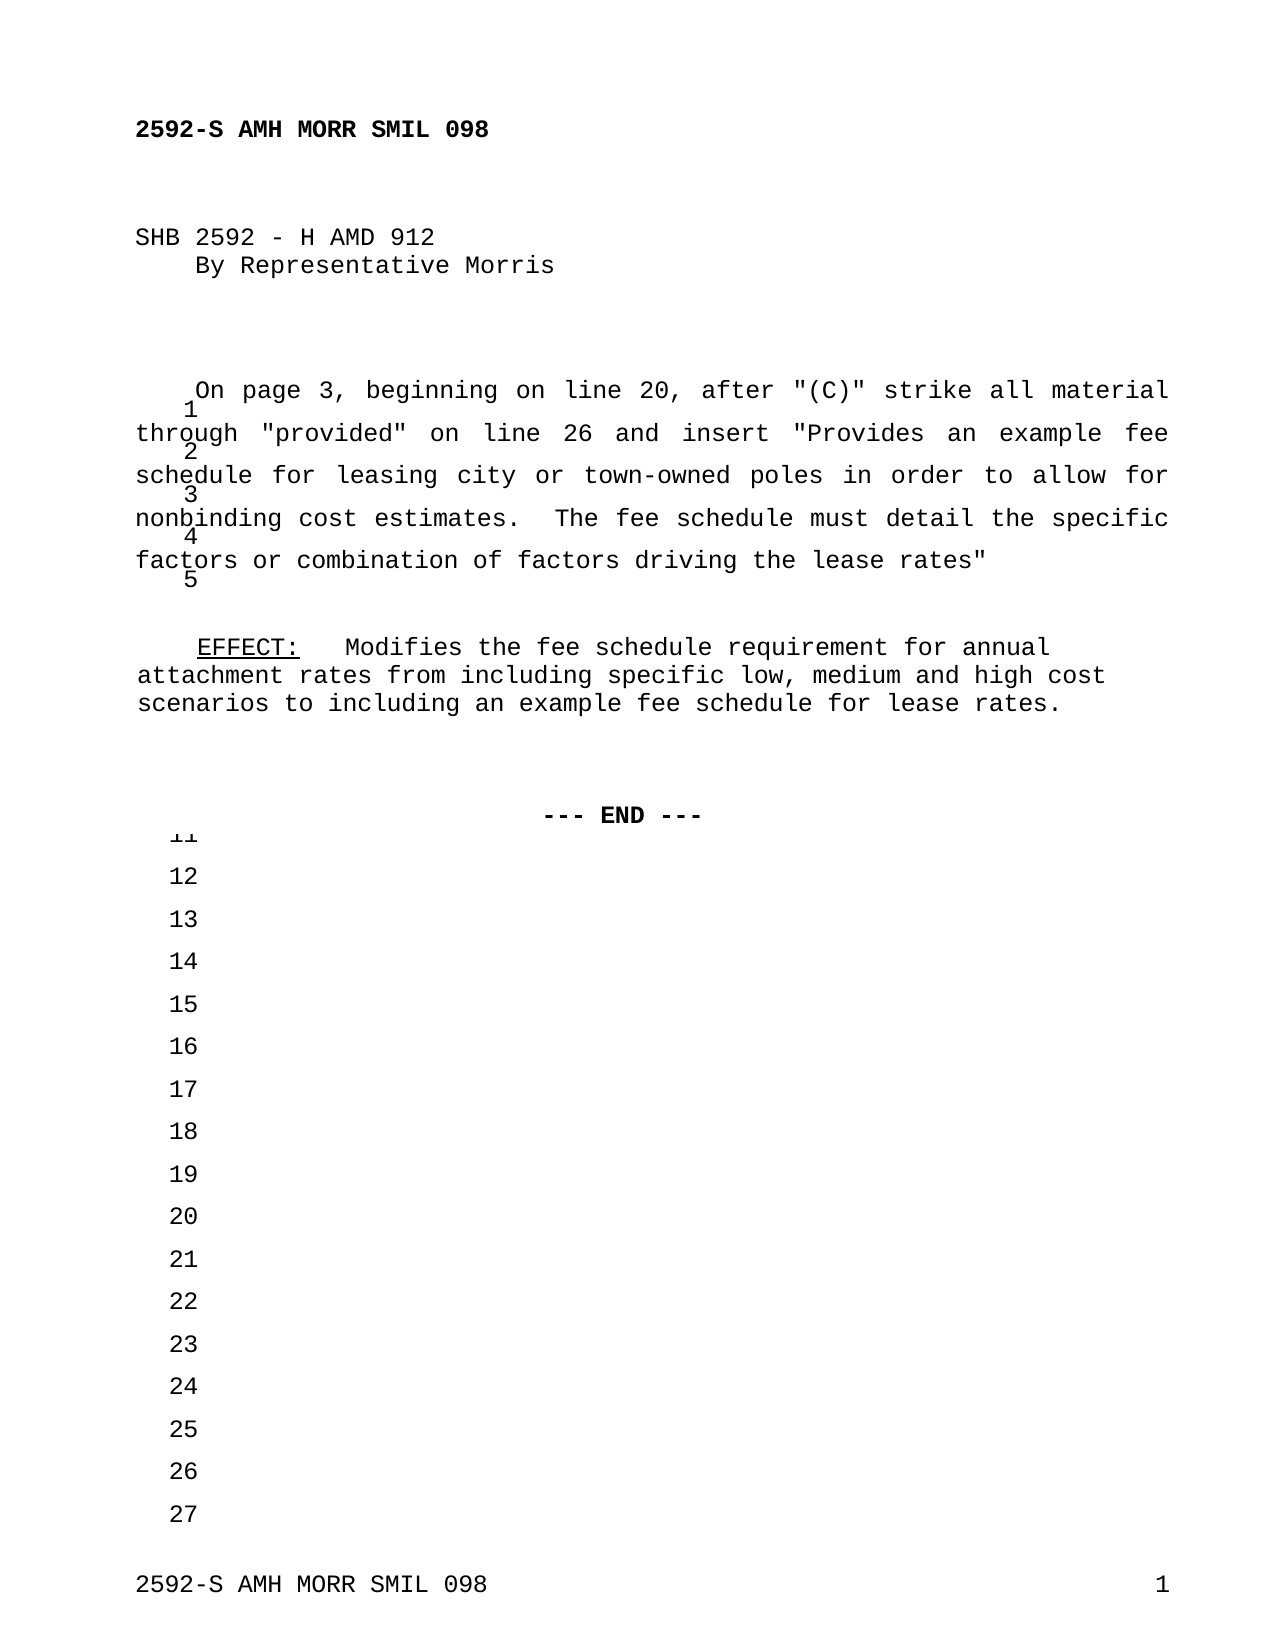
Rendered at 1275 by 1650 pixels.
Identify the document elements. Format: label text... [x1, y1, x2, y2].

text On page 3, beginning on line 20, after "(C)" strike all material through "provided" on line 26 and insert "Provides an example fee schedule for leasing city or town-owned poles in order to allow for nonbinding cost estimates. The fee schedule must detail the specific factors or combination of factors driving the lease rates" [135, 365, 1170, 577]
text --- END --- [75, 790, 1170, 832]
text - [135, 224, 1170, 252]
